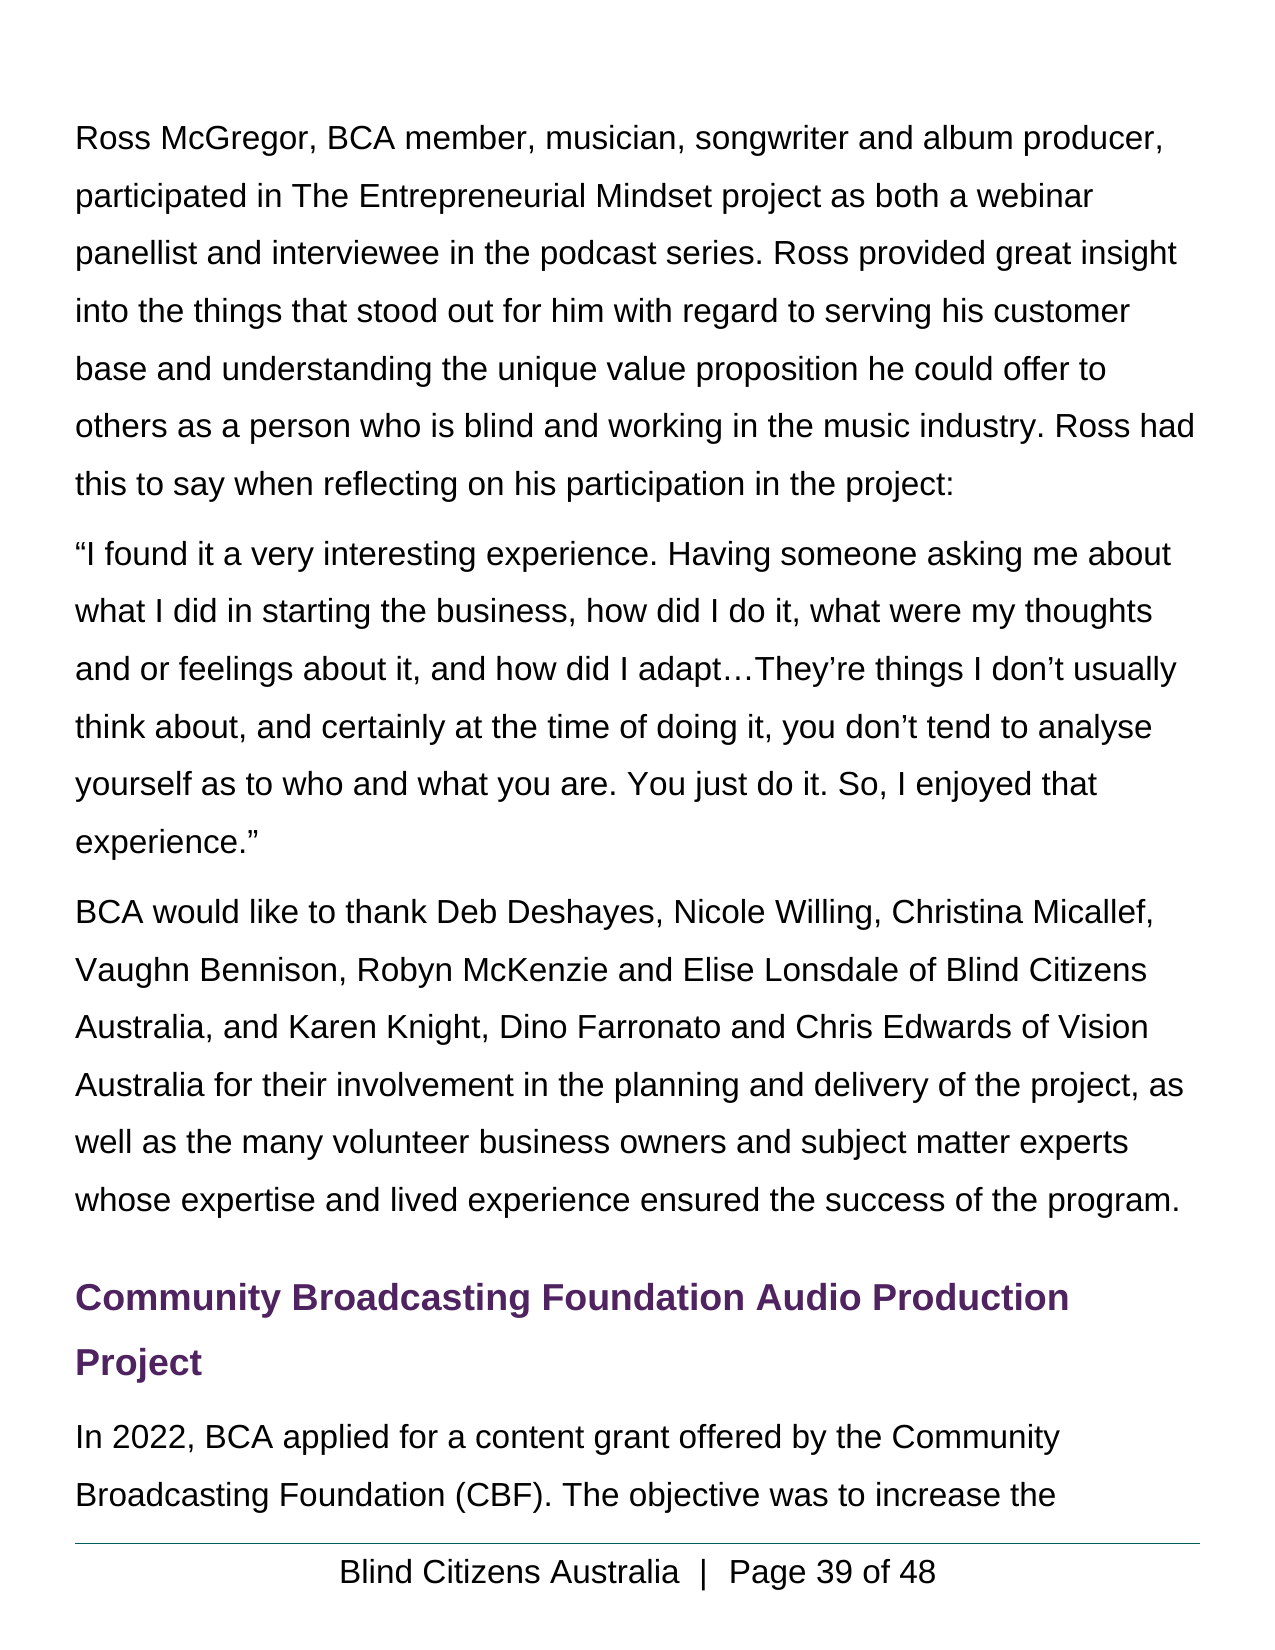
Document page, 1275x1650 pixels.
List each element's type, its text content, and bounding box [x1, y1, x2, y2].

subtitle Community Broadcasting Foundation Audio Production Project [75, 1275, 1200, 1383]
text BCA would like to thank Deb Deshayes, Nicole Willing, Christina Micallef, Vaughn Bennison, Robyn McKenzie and Elise Lonsdale of Blind Citizens Australia, and Karen Knight, Dino Farronato and Chris Edwards of Vision Australia for their involvement in the planning and delivery of the project, as well as the many volunteer business owners and subject matter experts whose expertise and lived experience ensured the success of the program. [75, 892, 1200, 1218]
text “I found it a very interesting experience. Having someone asking me about what I did in starting the business, how did I do it, what were my thoughts and or feelings about it, and how did I adapt…They’re things I don’t usually think about, and certainly at the time of doing it, you don’t tend to analyse yourself as to who and what you are. You just do it. So, I enjoyed that experience.” [75, 534, 1200, 860]
text Ross McGregor, BCA member, musician, songwriter and album producer, participated in The Entrepreneurial Mindset project as both a webinar panellist and interviewee in the podcast series. Ross provided great insight into the things that stood out for him with regard to serving his customer base and understanding the unique value proposition he could offer to others as a person who is blind and working in the music industry. Ross had this to say when reflecting on his participation in the project: [75, 118, 1200, 502]
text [75, 1417, 1200, 1513]
